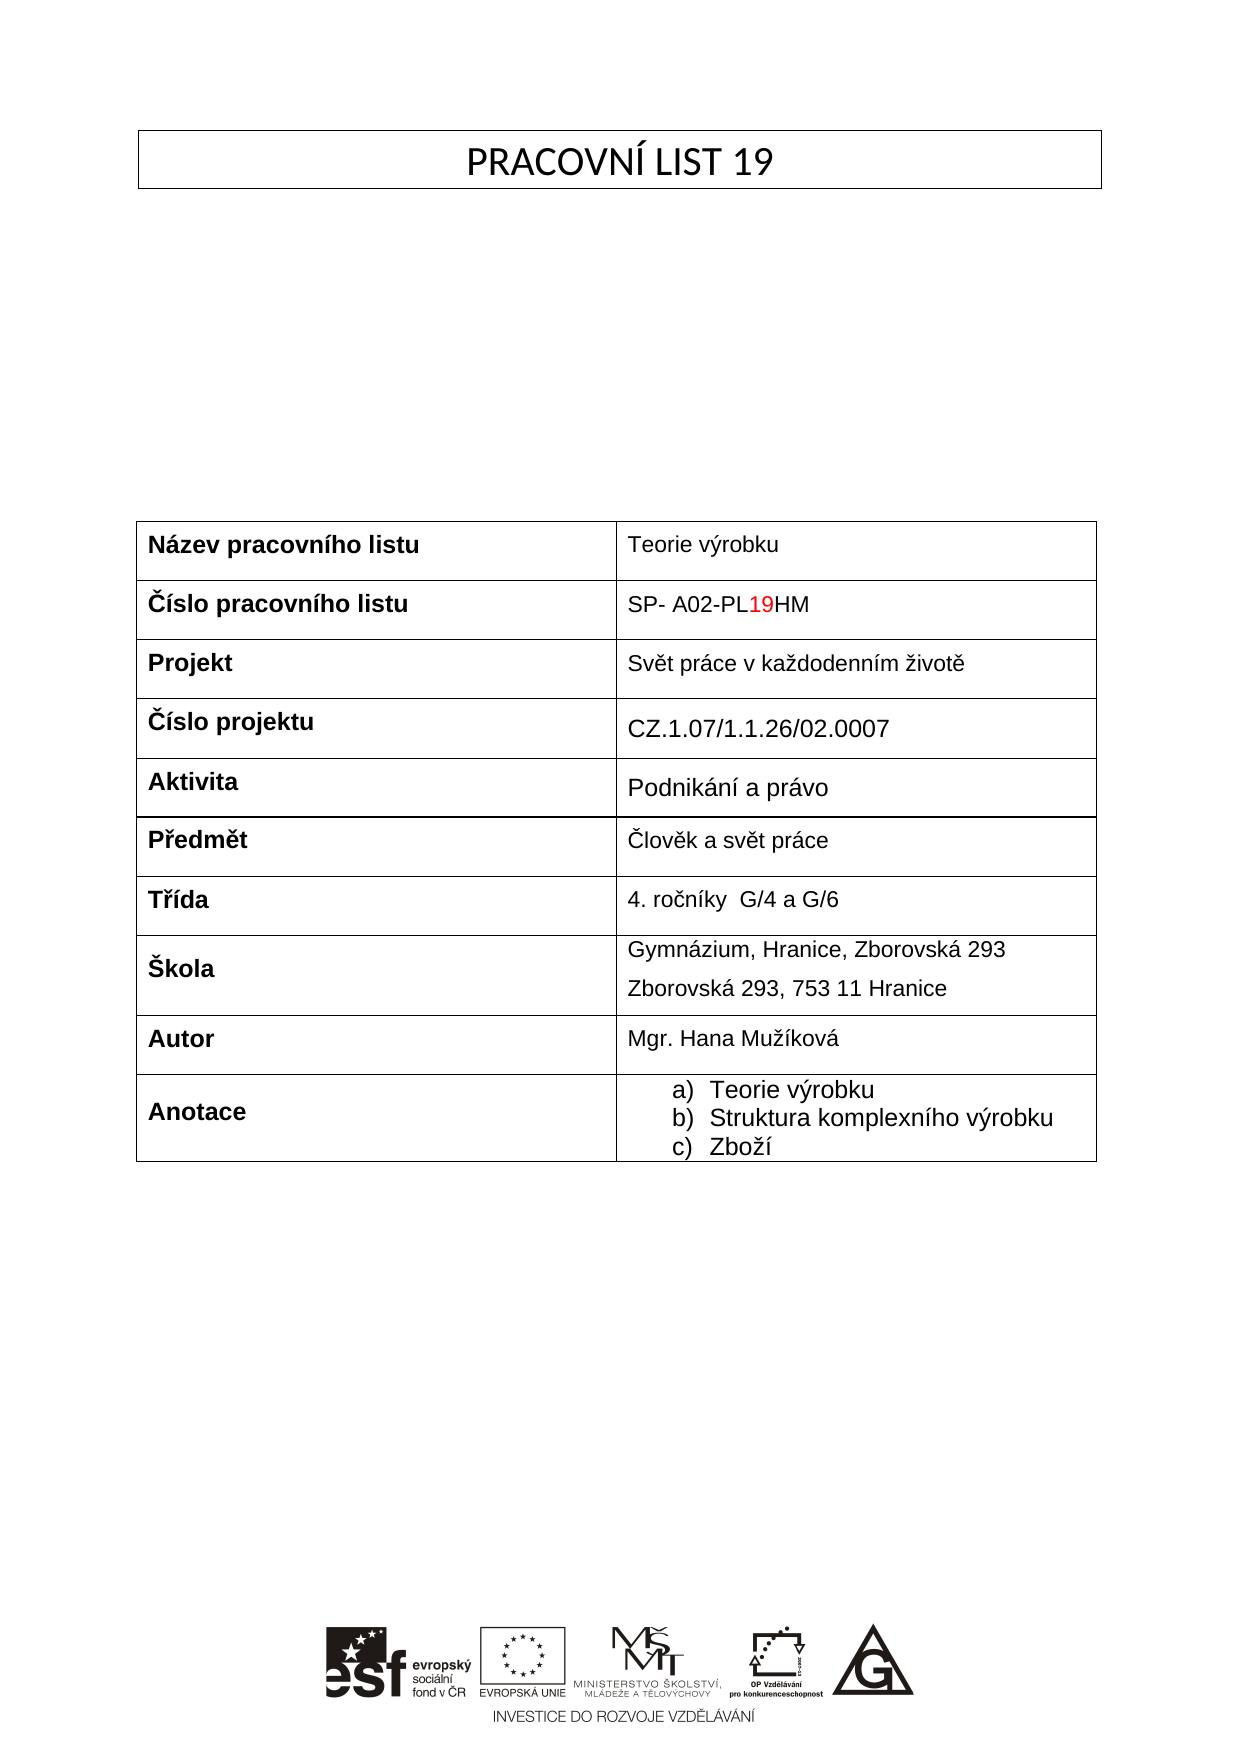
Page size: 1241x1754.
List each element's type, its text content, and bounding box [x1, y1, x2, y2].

table_cell Aktivita [137, 759, 616, 816]
table_cell Číslo projektu [137, 699, 616, 757]
text PRACOVNÍ LIST 19 [139, 131, 1101, 188]
table_header Název pracovního listu [137, 522, 616, 580]
table_cell Teorie výrobku Struktura komplexního výrobku Zboží [617, 1075, 1096, 1161]
table_cell Člověk a svět práce [617, 818, 1096, 876]
table_cell Číslo pracovního listu [137, 581, 616, 639]
table_cell Třída [137, 877, 616, 934]
table_cell Svět práce v každodenním životě [617, 640, 1096, 698]
table_cell Škola [137, 936, 616, 1014]
table_cell Gymnázium, Hranice, Zborovská 293 Zborovská 293, 753 11 Hranice [617, 936, 1096, 1014]
table_header Teorie výrobku [617, 522, 1096, 580]
table_cell Předmět [137, 818, 616, 876]
table_cell 4. ročníky G/4 a G/6 [617, 877, 1096, 934]
table_cell SP- A02-PL19HM [617, 581, 1096, 639]
table_cell Autor [137, 1016, 616, 1074]
table_cell CZ.1.07/1.1.26/02.0007 [617, 699, 1096, 757]
table_cell Mgr. Hana Mužíková [617, 1016, 1096, 1074]
table_cell Anotace [137, 1075, 616, 1161]
table_cell Podnikání a právo [617, 759, 1096, 816]
table_cell Projekt [137, 640, 616, 698]
picture [326, 1623, 914, 1722]
